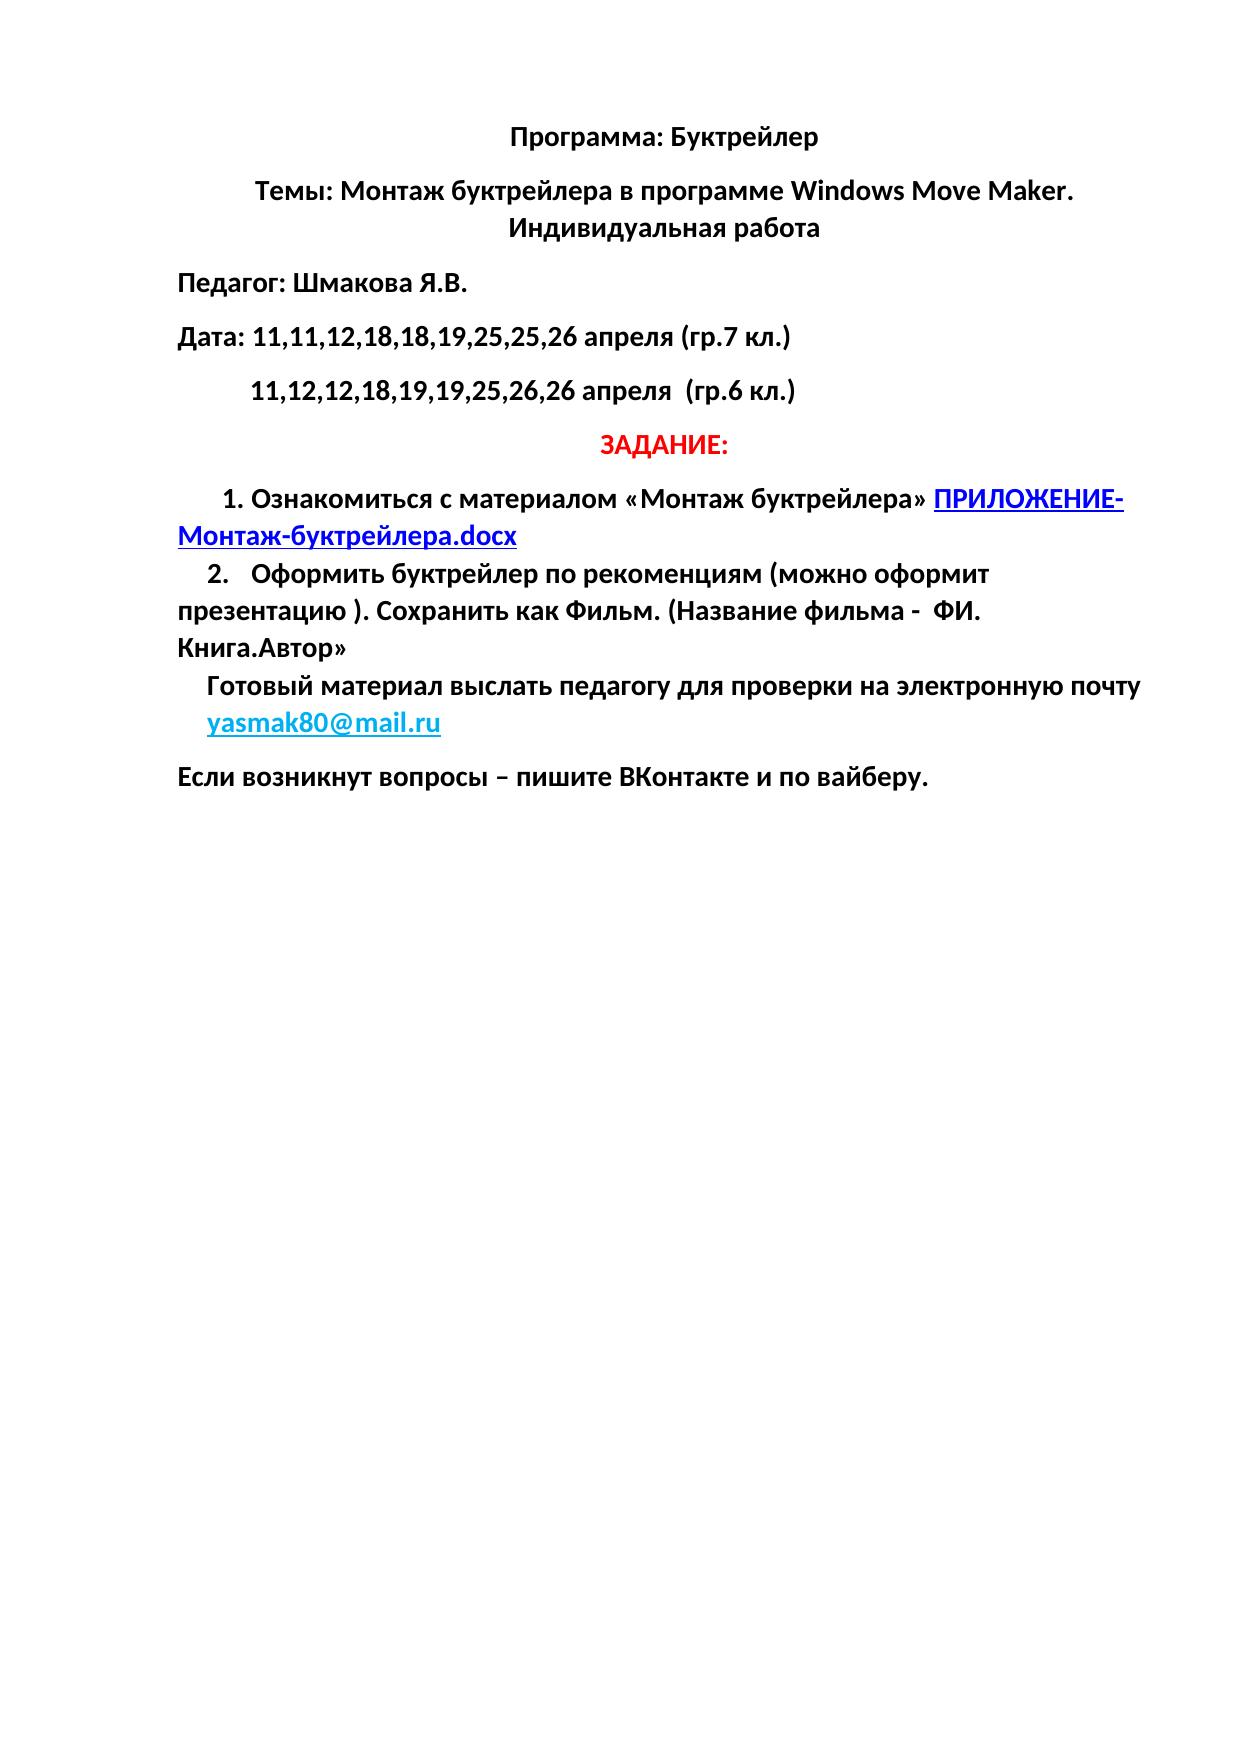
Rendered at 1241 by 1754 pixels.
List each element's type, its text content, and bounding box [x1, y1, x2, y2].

text Если возникнут вопросы – пишите ВКонтакте и по вайберу. [177, 758, 1152, 794]
text Педагог: Шмакова Я.В. [177, 264, 1152, 299]
text Дата: 11,11,12,18,18,19,25,25,26 апреля (гр.7 кл.) [177, 318, 1152, 353]
text 11,12,12,18,19,19,25,26,26 апреля (гр.6 кл.) [177, 372, 1152, 407]
text ЗАДАНИЕ: [177, 426, 1152, 461]
text Программа: Буктрейлер [177, 118, 1152, 154]
list Готовый материал выслать педагогу для проверки на электронную почту yasmak80@mail.ru [207, 667, 1152, 740]
list Оформить буктрейлер по рекоменциям (можно оформит презентацию ). Сохранить как Фильм. (Название фильма - ФИ. Книга.Автор» [177, 555, 1152, 665]
text Темы: Монтаж буктрейлера в программе Windows Move Maker. Индивидуальная работа [177, 172, 1152, 245]
list Ознакомиться с материалом «Монтаж буктрейлера» ПРИЛОЖЕНИЕ-Монтаж-буктрейлера.docx [177, 480, 1152, 553]
